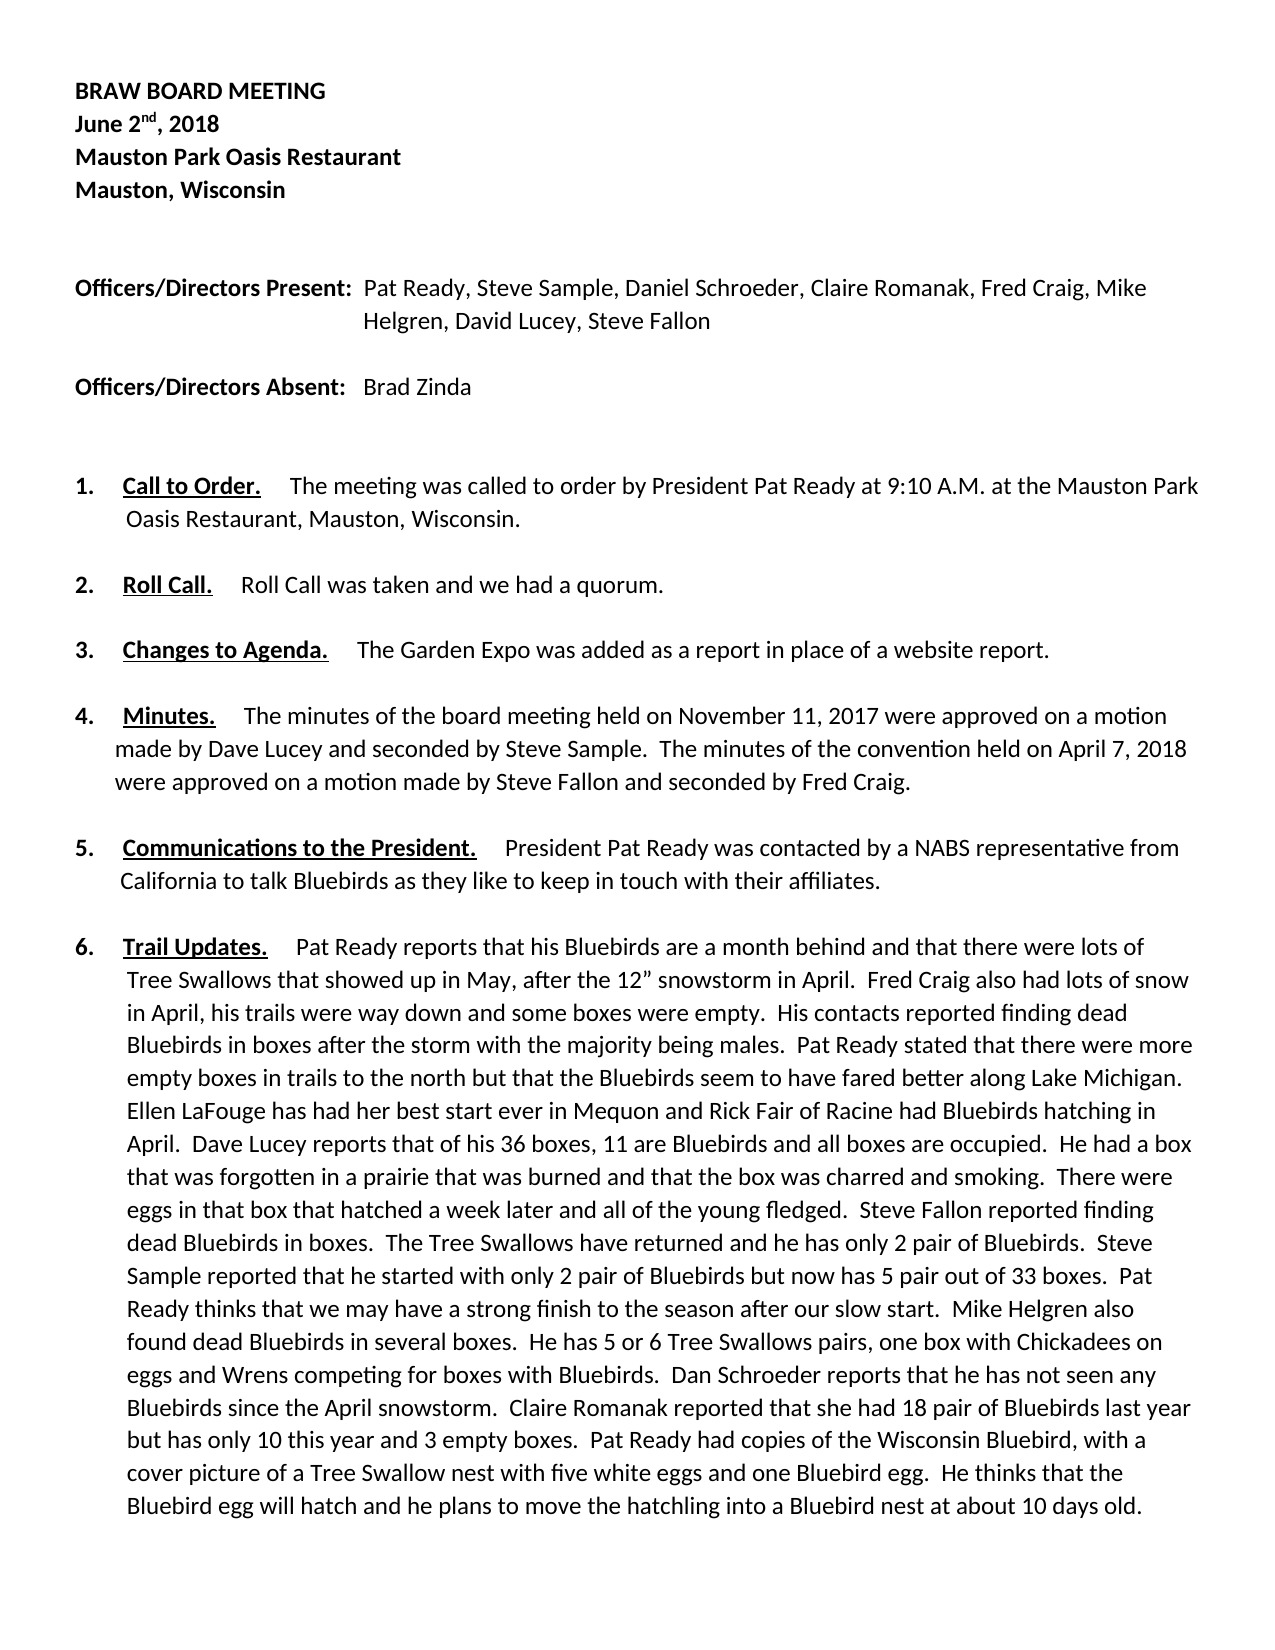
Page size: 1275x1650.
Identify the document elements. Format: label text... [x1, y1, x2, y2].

text 1. Call to Order. The meeting was called to order by President Pat Ready at 9:10 A.M. at the Mauston Park [75, 470, 1200, 501]
text Officers/Directors Absent: Brad Zinda [75, 371, 1200, 402]
text 4. Minutes. The minutes of the board meeting held on November 11, 2017 were approved on a motion [75, 700, 1200, 731]
text Oasis Restaurant, Mauston, Wisconsin. [75, 503, 1200, 533]
text BRAW BOARD MEETING [75, 75, 1200, 106]
text 2. Roll Call. Roll Call was taken and we had a quorum. [75, 569, 1200, 599]
text Officers/Directors Present: Pat Ready, Steve Sample, Daniel Schroeder, Claire Romanak, Fred Craig, Mike [75, 272, 1200, 303]
text 3. Changes to Agenda. The Garden Expo was added as a report in place of a website report. [75, 634, 1200, 665]
text were approved on a motion made by Steve Fallon and seconded by Fred Craig. [75, 766, 1200, 797]
text Mauston Park Oasis Restaurant [75, 141, 1200, 171]
text 6. Trail Updates. Pat Ready reports that his Bluebirds are a month behind and that there were lots of [75, 931, 1200, 961]
text Tree Swallows that showed up in May, after the 12” snowstorm in April. Fred Craig also had lots of snow in April, his trails were way down and some boxes were empty. His contacts reported finding dead Bluebirds in boxes after the storm with the majority being males. Pat Ready stated that there were more empty boxes in trails to the north but that the Bluebirds seem to have fared better along Lake Michigan. Ellen LaFouge has had her best start ever in Mequon and Rick Fair of Racine had Bluebirds hatching in [127, 964, 1200, 1126]
text Helgren, David Lucey, Steve Fallon [75, 305, 1200, 336]
text Mauston, Wisconsin [75, 174, 1200, 204]
text California to talk Bluebirds as they like to keep in touch with their affiliates. [75, 865, 1200, 896]
text 5. Communications to the President. President Pat Ready was contacted by a NABS representative from [75, 832, 1200, 863]
text made by Dave Lucey and seconded by Steve Sample. The minutes of the convention held on April 7, 2018 [75, 733, 1200, 764]
text June 2nd, 2018 [75, 108, 1200, 138]
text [127, 1128, 1200, 1521]
